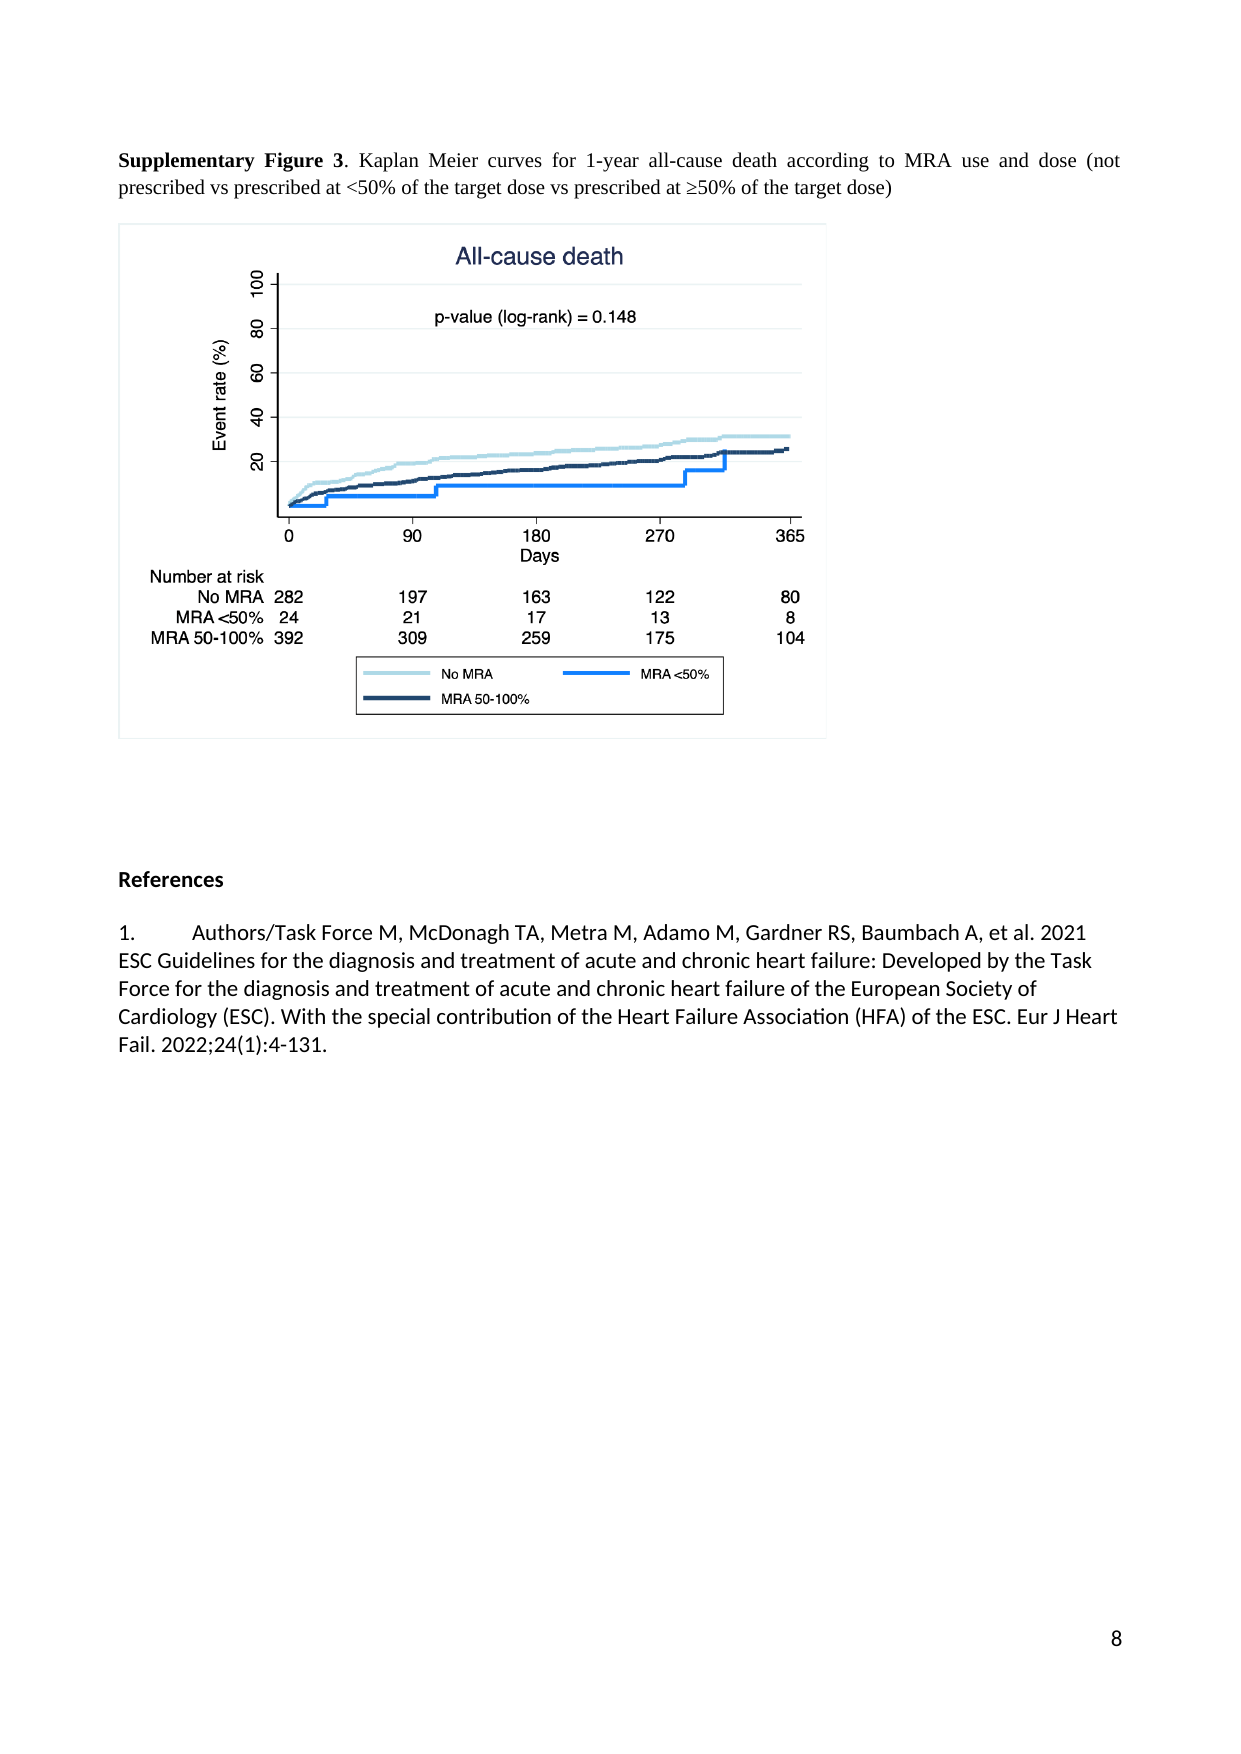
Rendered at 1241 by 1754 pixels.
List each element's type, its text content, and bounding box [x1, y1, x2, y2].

text 1. Authors/Task Force M, McDonagh TA, Metra M, Adamo M, Gardner RS, Baumbach A, et al. 2021 ESC Guidelines for the diagnosis and treatment of acute and chronic heart failure: Developed by the Task Force for the diagnosis and treatment of acute and chronic heart failure of the European Society of Cardiology (ESC). With the special contribution of the Heart Failure Association (HFA) of the ESC. Eur J Heart Fail. 2022;24(1):4-131. [118, 918, 1122, 1058]
text References [118, 865, 1122, 893]
picture [118, 223, 827, 739]
text Supplementary Figure 3. Kaplan Meier curves for 1-year all-cause death according to MRA use and dose (not prescribed vs prescribed at <50% of the target dose vs prescribed at ≥50% of the target dose) [118, 148, 1122, 199]
